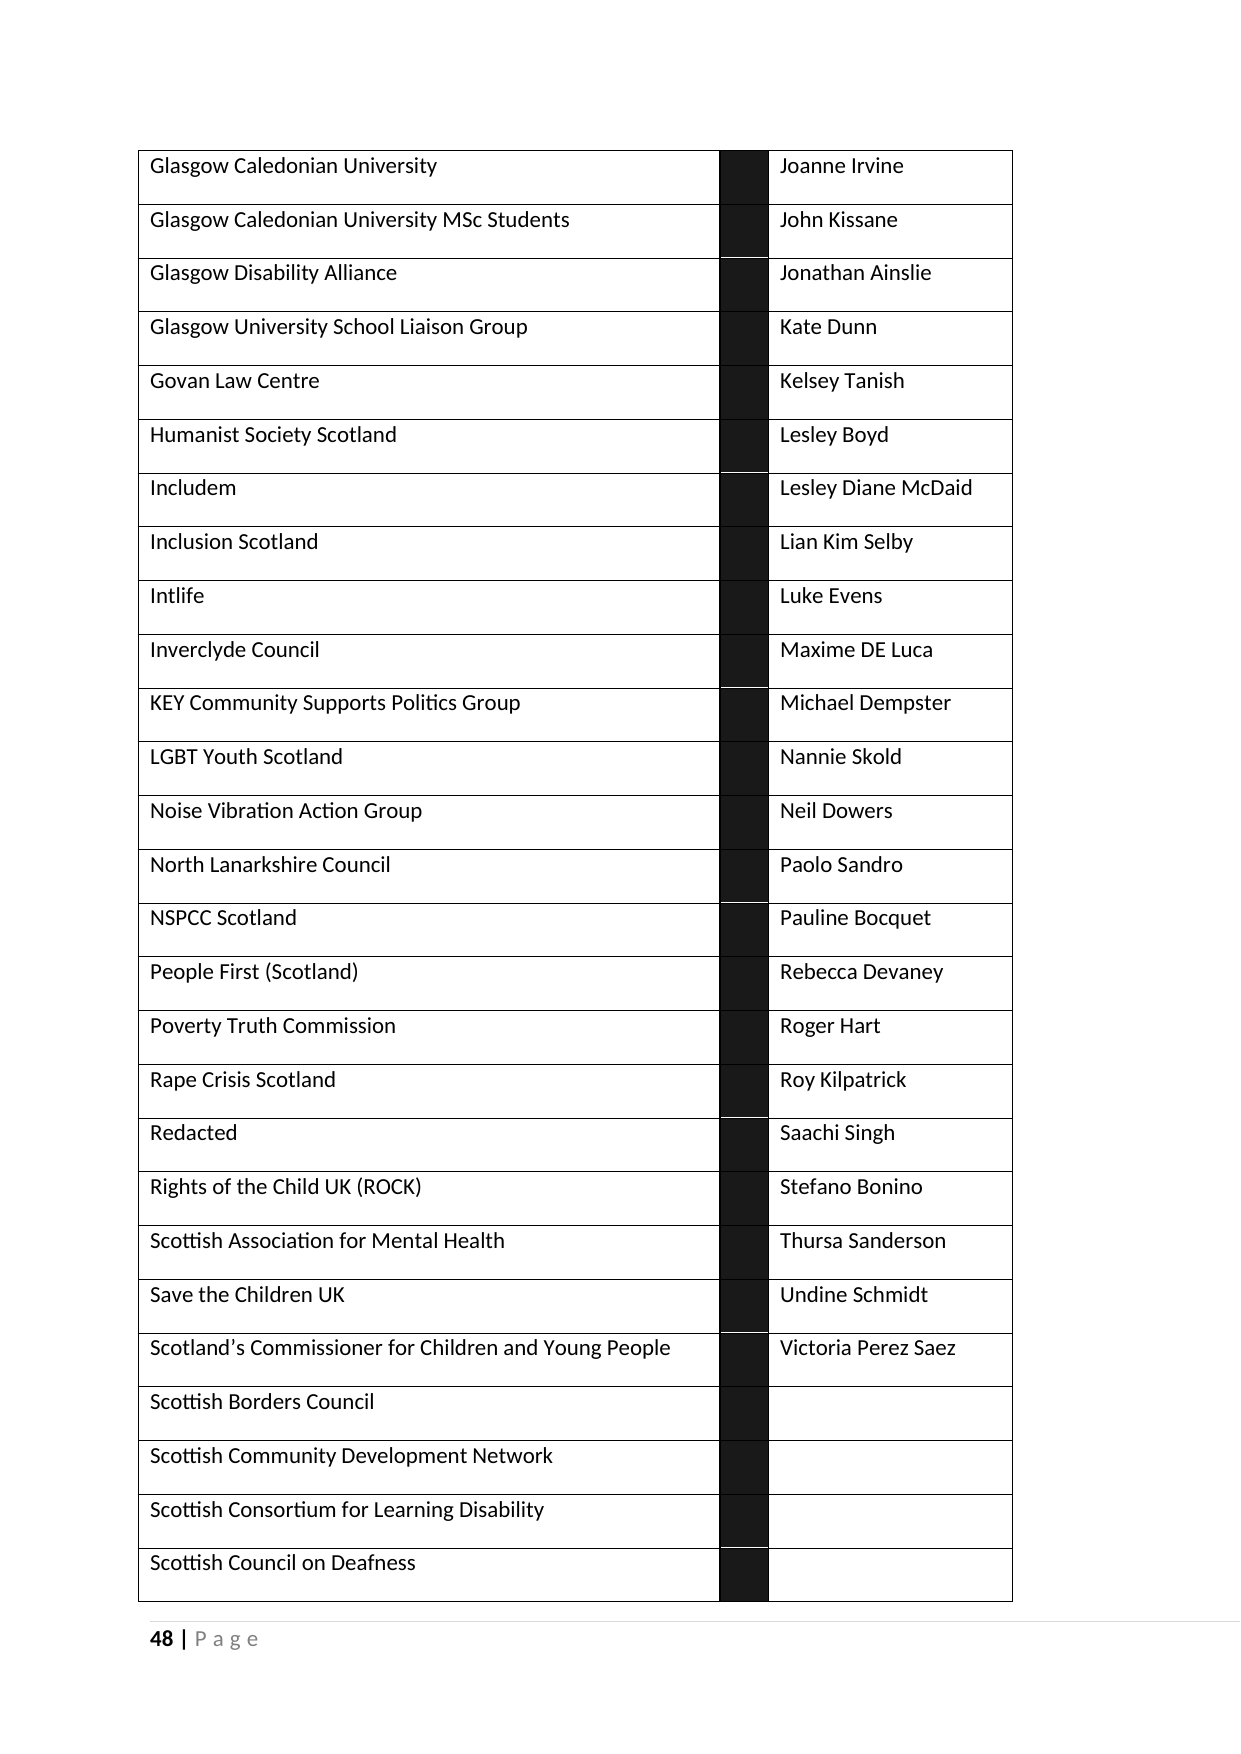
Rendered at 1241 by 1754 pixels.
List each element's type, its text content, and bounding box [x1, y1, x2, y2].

table_cell John Kissane [769, 205, 1012, 257]
table_cell Kelsey Tanish [769, 366, 1012, 419]
table_cell Roger Hart [769, 1011, 1012, 1064]
table_cell Includem [139, 474, 719, 526]
table_cell Scotland’s Commissioner for Children and Young People [139, 1334, 719, 1386]
table_cell [721, 366, 768, 419]
table_cell Glasgow Caledonian University [139, 151, 719, 204]
table_cell Neil Dowers [769, 796, 1012, 849]
table_cell Thursa Sanderson [769, 1226, 1012, 1279]
table_cell [721, 1495, 768, 1547]
table_cell [721, 474, 768, 526]
table_cell Victoria Perez Saez [769, 1334, 1012, 1386]
table_cell Inclusion Scotland [139, 527, 719, 580]
table_cell [721, 1172, 768, 1225]
table_cell Inverclyde Council [139, 635, 719, 687]
table_cell Rebecca Devaney [769, 957, 1012, 1010]
table_cell [721, 205, 768, 257]
table_cell Glasgow University School Liaison Group [139, 312, 719, 365]
table_cell Kate Dunn [769, 312, 1012, 365]
table_cell LGBT Youth Scotland [139, 742, 719, 795]
table_cell [721, 635, 768, 687]
table_cell Redacted [139, 1119, 719, 1171]
table_cell [721, 1334, 768, 1386]
table_cell [721, 1441, 768, 1494]
table_cell North Lanarkshire Council [139, 850, 719, 902]
table_cell NSPCC Scotland [139, 904, 719, 956]
table_cell [721, 1065, 768, 1117]
table_cell [769, 1495, 1012, 1547]
table_cell [769, 1441, 1012, 1494]
table_cell Save the Children UK [139, 1280, 719, 1332]
table_cell [721, 1549, 768, 1601]
table_cell Michael Dempster [769, 689, 1012, 741]
table_cell Scottish Council on Deafness [139, 1549, 719, 1601]
table_cell Pauline Bocquet [769, 904, 1012, 956]
table_cell Scottish Community Development Network [139, 1441, 719, 1494]
table_cell Scottish Consortium for Learning Disability [139, 1495, 719, 1547]
table_cell [721, 581, 768, 634]
table_cell Roy Kilpatrick [769, 1065, 1012, 1117]
table_cell [721, 689, 768, 741]
table_cell [721, 957, 768, 1010]
table_cell Luke Evens [769, 581, 1012, 634]
table_cell Maxime DE Luca [769, 635, 1012, 687]
table_cell [721, 1119, 768, 1171]
table_cell [721, 1011, 768, 1064]
table_cell Intlife [139, 581, 719, 634]
table_cell Rape Crisis Scotland [139, 1065, 719, 1117]
table_cell Humanist Society Scotland [139, 420, 719, 472]
table_cell Noise Vibration Action Group [139, 796, 719, 849]
table_cell Scottish Borders Council [139, 1387, 719, 1440]
table_cell [721, 1226, 768, 1279]
table_cell Rights of the Child UK (ROCK) [139, 1172, 719, 1225]
table_cell [721, 259, 768, 311]
table_cell Joanne Irvine [769, 151, 1012, 204]
table_cell Scottish Association for Mental Health [139, 1226, 719, 1279]
table_cell Paolo Sandro [769, 850, 1012, 902]
table_cell Lesley Boyd [769, 420, 1012, 472]
table_cell [721, 742, 768, 795]
table_cell [721, 796, 768, 849]
table_cell [721, 312, 768, 365]
table_cell [721, 1387, 768, 1440]
table_cell Lesley Diane McDaid [769, 474, 1012, 526]
table_cell Saachi Singh [769, 1119, 1012, 1171]
table_cell People First (Scotland) [139, 957, 719, 1010]
table_cell Stefano Bonino [769, 1172, 1012, 1225]
table_cell Jonathan Ainslie [769, 259, 1012, 311]
table_cell Undine Schmidt [769, 1280, 1012, 1332]
table_cell Glasgow Caledonian University MSc Students [139, 205, 719, 257]
table_cell [769, 1549, 1012, 1601]
table_cell Glasgow Disability Alliance [139, 259, 719, 311]
table_cell [721, 420, 768, 472]
table_cell [721, 527, 768, 580]
table_cell Lian Kim Selby [769, 527, 1012, 580]
table_cell [721, 1280, 768, 1332]
table_cell KEY Community Supports Politics Group [139, 689, 719, 741]
table_cell [769, 1387, 1012, 1440]
table_cell Nannie Skold [769, 742, 1012, 795]
table_cell [721, 850, 768, 902]
table_cell [721, 151, 768, 204]
table_cell Poverty Truth Commission [139, 1011, 719, 1064]
table_cell [721, 904, 768, 956]
table_cell Govan Law Centre [139, 366, 719, 419]
